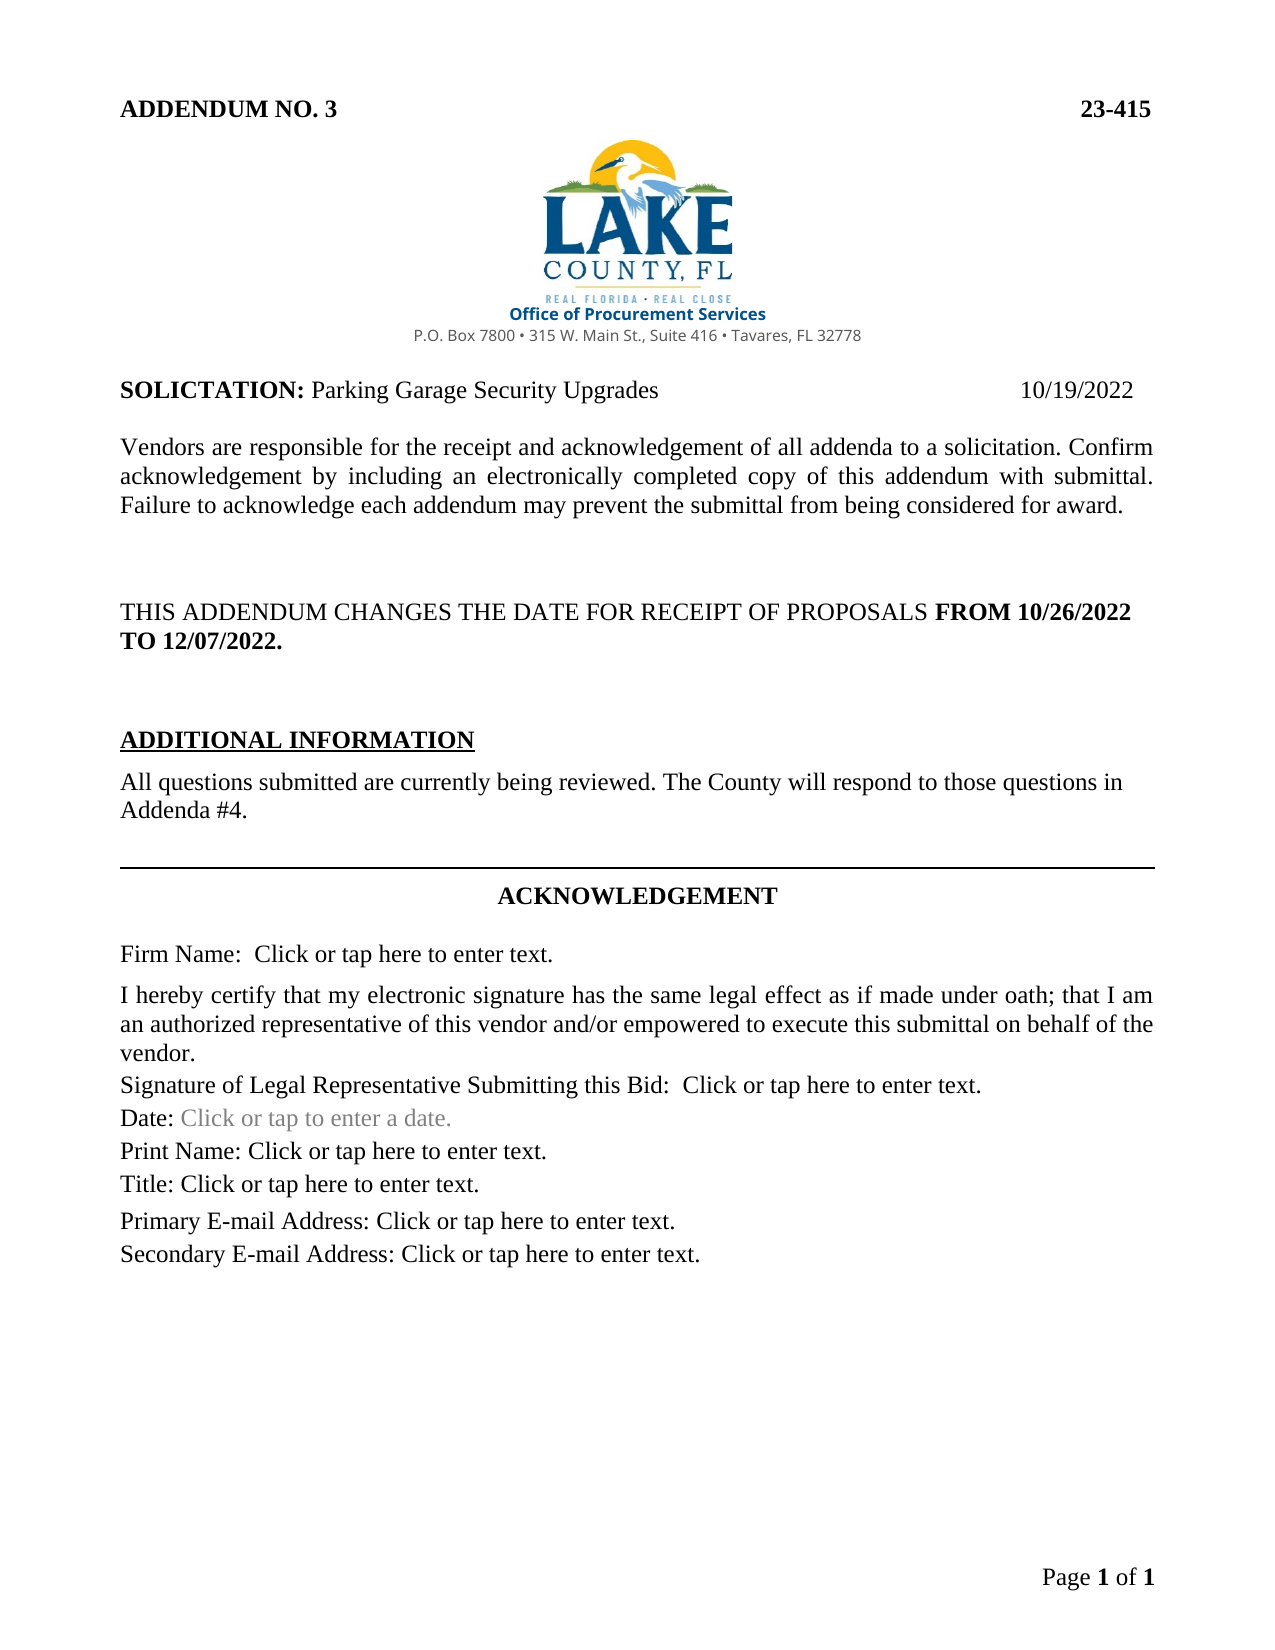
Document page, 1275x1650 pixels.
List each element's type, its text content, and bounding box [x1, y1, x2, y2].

text I hereby certify that my electronic signature has the same legal effect as if made under oath; that I am an authorized representative of this vendor and/or empowered to execute this submittal on behalf of the vendor. [120, 980, 1155, 1066]
text Office of Procurement Services [120, 302, 1155, 325]
picture [543, 140, 733, 303]
text Firm Name: [120, 939, 1155, 968]
text Primary E-mail Address: [120, 1206, 1155, 1235]
text P.O. Box 7800 • 315 W. Main St., Suite 416 • Tavares, FL 32778 [120, 325, 1155, 346]
text Date: [120, 1103, 1155, 1132]
text Print Name: [120, 1136, 1155, 1165]
text SOLICTATION: Parking Garage Security Upgrades 10/19/2022 [120, 375, 1155, 404]
text All questions submitted are currently being reviewed. The County will respond to those questions in Addenda #4. [120, 767, 1155, 824]
text ADDITIONAL INFORMATION [120, 725, 1155, 754]
text Vendors are responsible for the receipt and acknowledgement of all addenda to a solicitation. Confirm acknowledgement by including an electronically completed copy of this addendum with submittal. Failure to acknowledge each addendum may prevent the submittal from being considered for award. [120, 432, 1155, 519]
text THIS ADDENDUM CHANGES THE DATE FOR RECEIPT OF PROPOSALS FROM 10/26/2022 TO 12/07/2022. [120, 597, 1155, 655]
text Signature of Legal Representative Submitting this Bid: [120, 1071, 1155, 1099]
text Secondary E-mail Address: [120, 1239, 1155, 1268]
text ACKNOWLEDGEMENT [120, 881, 1155, 910]
text Title: [120, 1169, 1155, 1198]
